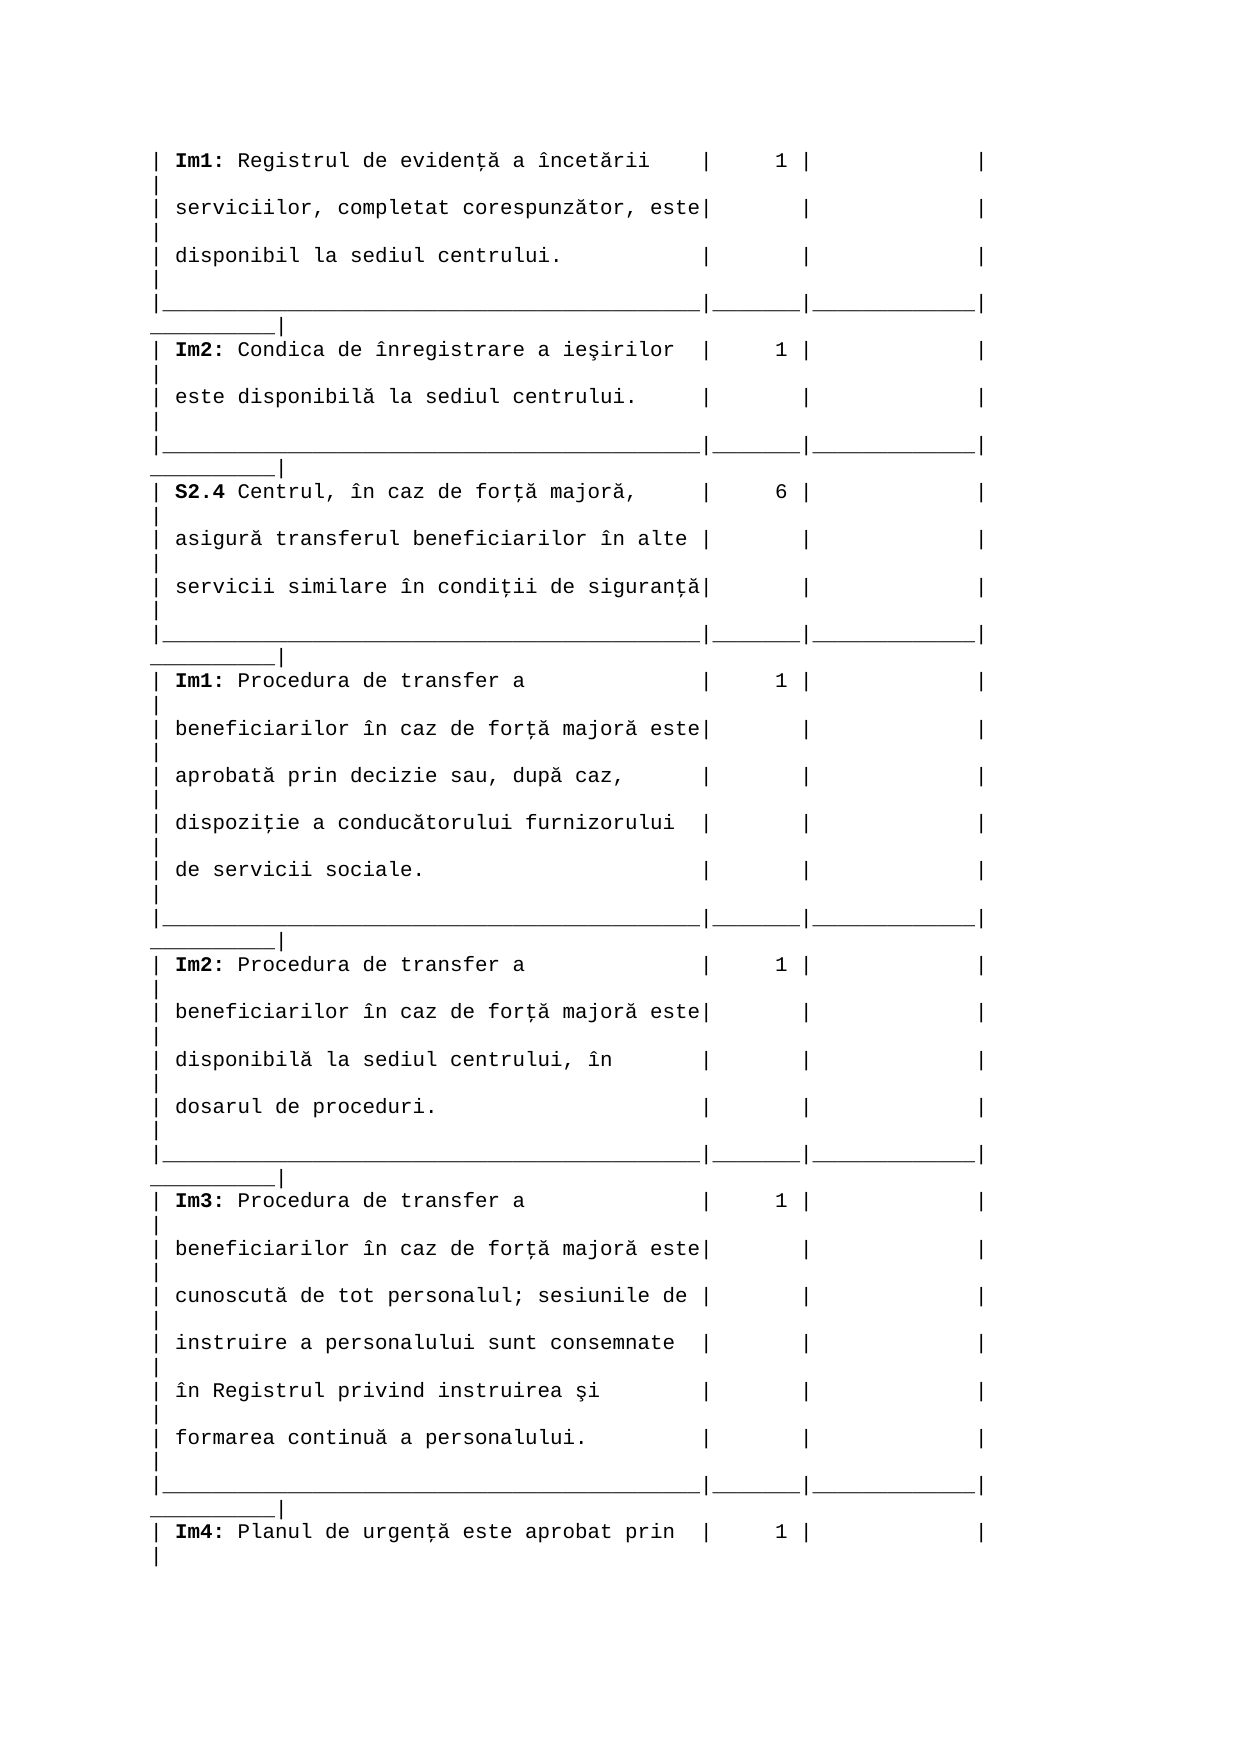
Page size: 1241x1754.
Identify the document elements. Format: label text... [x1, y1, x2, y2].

text | beneficiarilor în caz de forţă majoră este| | | | [150, 1001, 1090, 1048]
text | disponibilă la sediul centrului, în | | | | [150, 1048, 1090, 1096]
text |___________________________________________|_______|_____________|__________| [150, 434, 1090, 481]
text | este disponibilă la sediul centrului. | | | | [150, 386, 1090, 434]
text | disponibil la sediul centrului. | | | | [150, 244, 1090, 292]
text |___________________________________________|_______|_____________|__________| [150, 1143, 1090, 1190]
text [150, 292, 1090, 339]
text | instruire a personalului sunt consemnate | | | | [150, 1332, 1090, 1379]
text | Im4: Planul de urgenţă este aprobat prin | 1 | | | [150, 1521, 1090, 1569]
text | dispoziţie a conducătorului furnizorului | | | | [150, 812, 1090, 859]
text | servicii similare în condiţii de siguranţă| | | | [150, 576, 1090, 623]
text | formarea continuă a personalului. | | | | [150, 1427, 1090, 1474]
text | de servicii sociale. | | | | [150, 859, 1090, 907]
text |___________________________________________|_______|_____________|__________| [150, 623, 1090, 670]
text | Im1: Registrul de evidenţă a încetării | 1 | | | [150, 150, 1090, 197]
text | cunoscută de tot personalul; sesiunile de | | | | [150, 1285, 1090, 1332]
text | Im3: Procedura de transfer a | 1 | | | [150, 1190, 1090, 1238]
text | S2.4 Centrul, în caz de forţă majoră, | 6 | | | [150, 481, 1090, 528]
text | asigură transferul beneficiarilor în alte | | | | [150, 528, 1090, 576]
text | dosarul de proceduri. | | | | [150, 1096, 1090, 1143]
text | serviciilor, completat corespunzător, este| | | | [150, 197, 1090, 244]
text | beneficiarilor în caz de forţă majoră este| | | | [150, 1238, 1090, 1285]
text | Im1: Procedura de transfer a | 1 | | | [150, 670, 1090, 717]
text | Im2: Condica de înregistrare a ieşirilor | 1 | | | [150, 339, 1090, 386]
text |___________________________________________|_______|_____________|__________| [150, 907, 1090, 954]
text | beneficiarilor în caz de forţă majoră este| | | | [150, 717, 1090, 765]
text | în Registrul privind instruirea şi | | | | [150, 1379, 1090, 1427]
text | Im2: Procedura de transfer a | 1 | | | [150, 954, 1090, 1001]
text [150, 1474, 1090, 1521]
text | aprobată prin decizie sau, după caz, | | | | [150, 765, 1090, 812]
